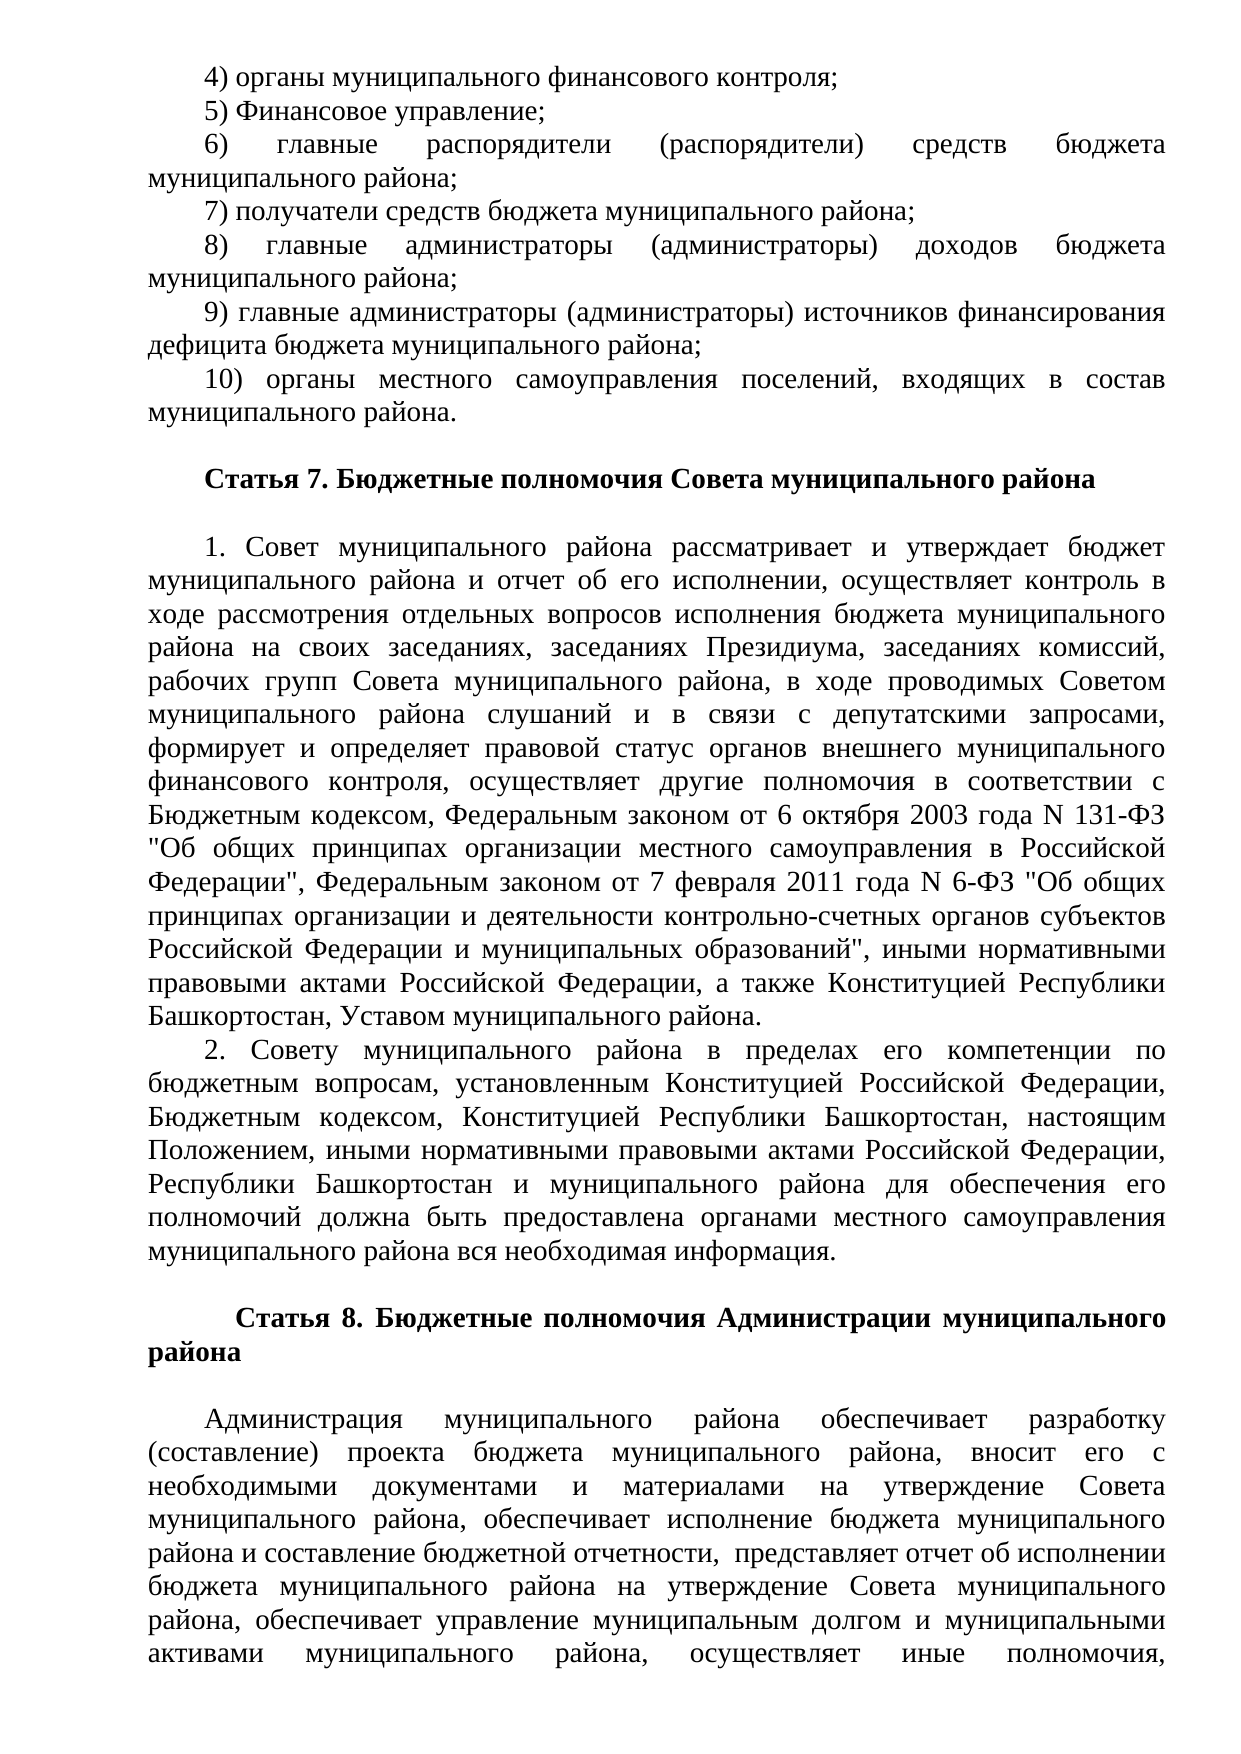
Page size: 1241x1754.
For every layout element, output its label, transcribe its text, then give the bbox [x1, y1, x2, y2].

text 1. Совет муниципального района рассматривает и утверждает бюджет муниципального района и отчет об его исполнении, осуществляет контроль в ходе рассмотрения отдельных вопросов исполнения бюджета муниципального района на своих заседаниях, заседаниях Президиума, заседаниях комиссий, рабочих групп Совета муниципального района, в ходе проводимых Советом муниципального района слушаний и в связи с депутатскими запросами, формирует и определяет правовой статус органов внешнего муниципального финансового контроля, осуществляет другие полномочия в соответствии с Бюджетным кодексом, Федеральным законом от 6 октября 2003 года N 131-ФЗ "Об общих принципах организации местного самоуправления в Российской Федерации", Федеральным законом от 7 февраля 2011 года N 6-ФЗ "Об общих принципах организации и деятельности контрольно-счетных органов субъектов Российской Федерации и муниципальных образований", иными нормативными правовыми актами Российской Федерации, а также Конституцией Республики Башкортостан, Уставом муниципального района. [148, 529, 1167, 1032]
text 9) главные администраторы (администраторы) источников финансирования дефицита бюджета муниципального района; [148, 294, 1167, 361]
text 2. Совету муниципального района в пределах его компетенции по бюджетным вопросам, установленным Конституцией Российской Федерации, Бюджетным кодексом, Конституцией Республики Башкортостан, настоящим Положением, иными нормативными правовыми актами Российской Федерации, Республики Башкортостан и муниципального района для обеспечения его полномочий должна быть предоставлена органами местного самоуправления муниципального района вся необходимая информация. [148, 1032, 1167, 1267]
text Статья 7. Бюджетные полномочия Совета муниципального района [204, 462, 1167, 495]
text 5) Финансовое управление; [148, 93, 1167, 126]
text 8) главные администраторы (администраторы) доходов бюджета муниципального района; [148, 227, 1167, 294]
text 4) органы муниципального финансового контроля; [148, 59, 1167, 93]
text 10) органы местного самоуправления поселений, входящих в состав муниципального района. [148, 361, 1167, 428]
text Статья 8. Бюджетные полномочия Администрации муниципального района [148, 1300, 1167, 1367]
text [148, 1401, 1167, 1669]
text 7) получатели средств бюджета муниципального района; [148, 193, 1167, 227]
text 6) главные распорядители (распорядители) средств бюджета муниципального района; [148, 126, 1167, 193]
